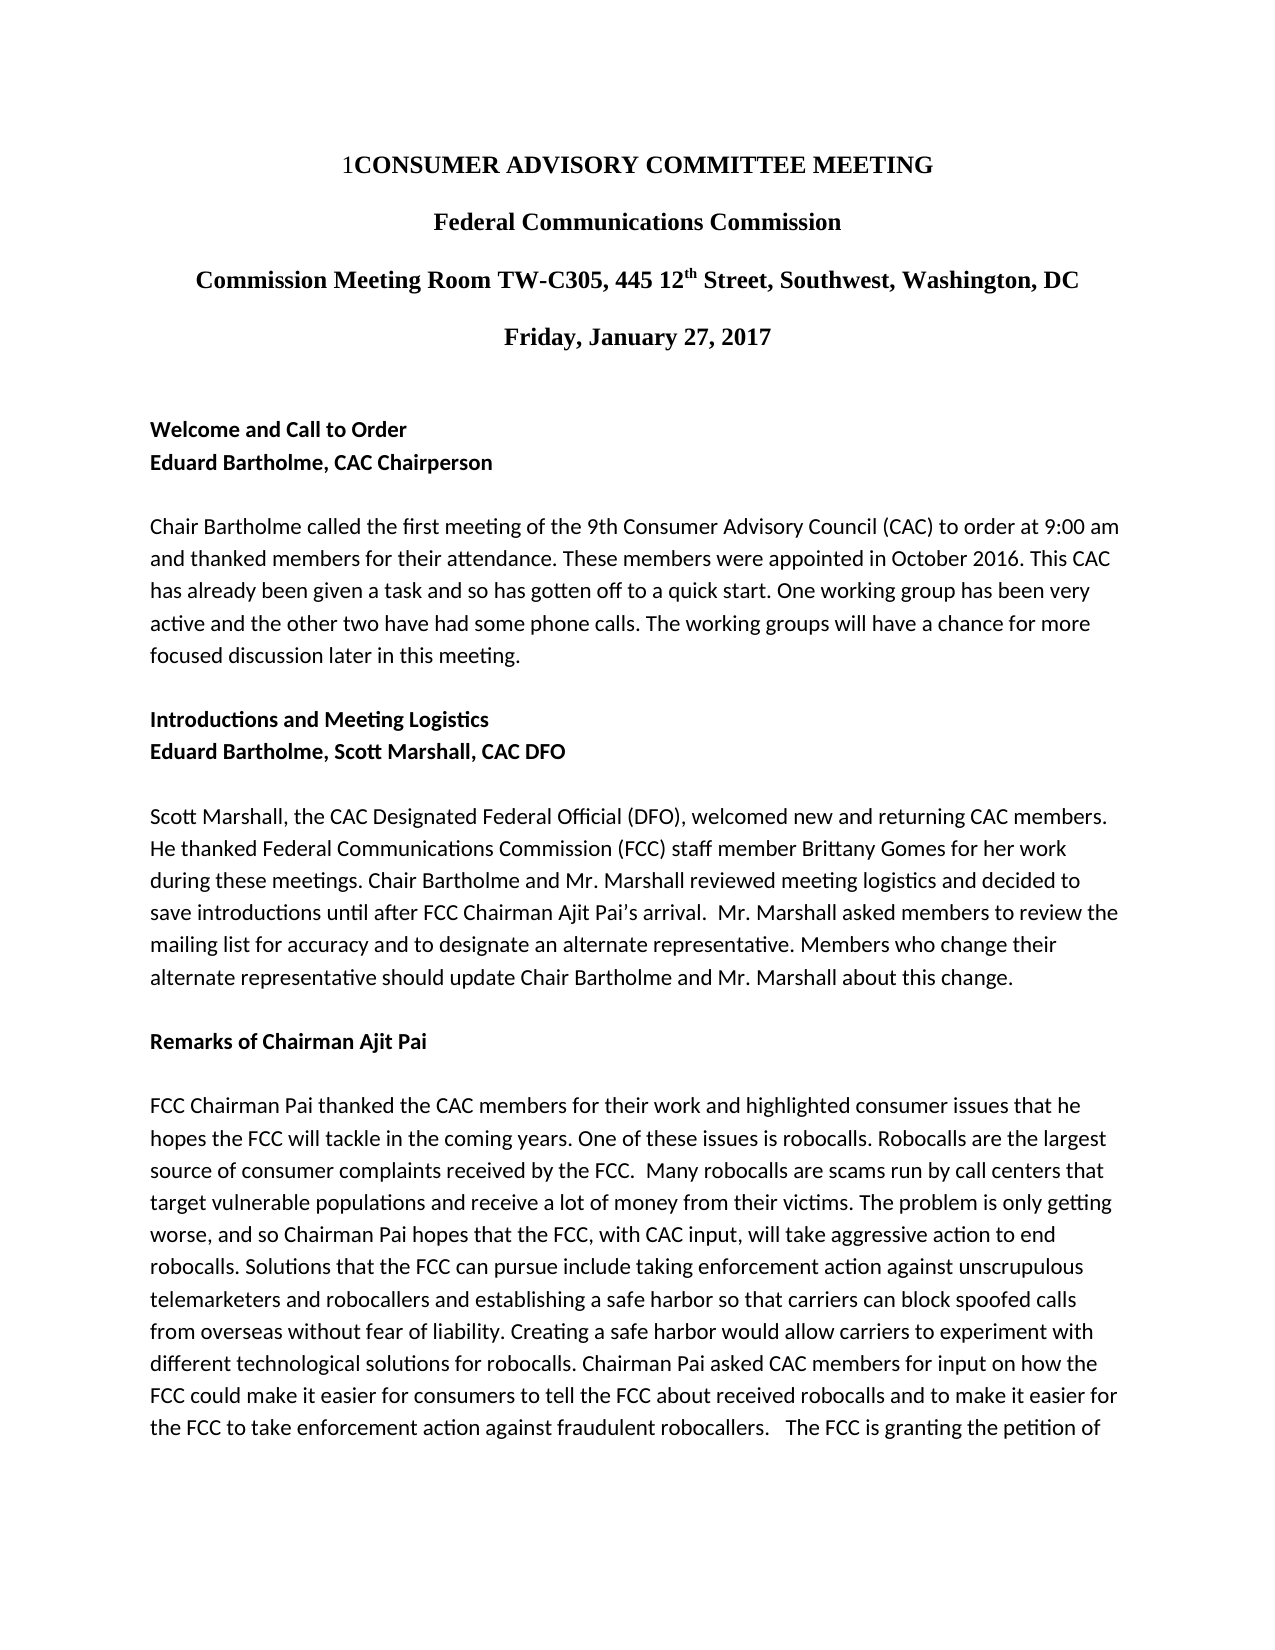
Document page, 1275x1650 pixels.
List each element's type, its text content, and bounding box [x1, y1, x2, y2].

text Eduard Bartholme, CAC Chairperson [150, 448, 1125, 476]
text Scott Marshall, the CAC Designated Federal Official (DFO), welcomed new and returning CAC members. He thanked Federal Communications Commission (FCC) staff member Brittany Gomes for her work during these meetings. Chair Bartholme and Mr. Marshall reviewed meeting logistics and decided to save introductions until after FCC Chairman Ajit Pai’s arrival. Mr. Marshall asked members to review the mailing list for accuracy and to designate an alternate representative. Members who change their alternate representative should update Chair Bartholme and Mr. Marshall about this change. [150, 802, 1125, 991]
text Eduard Bartholme, Scott Marshall, CAC DFO [150, 737, 1125, 766]
text Chair Bartholme called the first meeting of the 9th Consumer Advisory Council (CAC) to order at 9:00 am and thanked members for their attendance. These members were appointed in October 2016. This CAC has already been given a task and so has gotten off to a quick start. One working group has been very active and the other two have had some phone calls. The working groups will have a chance for more focused discussion later in this meeting. [150, 512, 1125, 669]
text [150, 1092, 1125, 1441]
text CONSUMER ADVISORY COMMITTEE MEETING [150, 150, 1125, 179]
text Commission Meeting Room TW-C305, 445 12th Street, Southwest, Washington, DC [150, 265, 1125, 294]
text Remarks of Chairman Ajit Pai [150, 1027, 1125, 1055]
text Friday, January 27, 2017 [150, 322, 1125, 351]
text Federal Communications Commission [150, 207, 1125, 236]
text Welcome and Call to Order [150, 416, 1125, 444]
text Introductions and Meeting Logistics [150, 705, 1125, 733]
